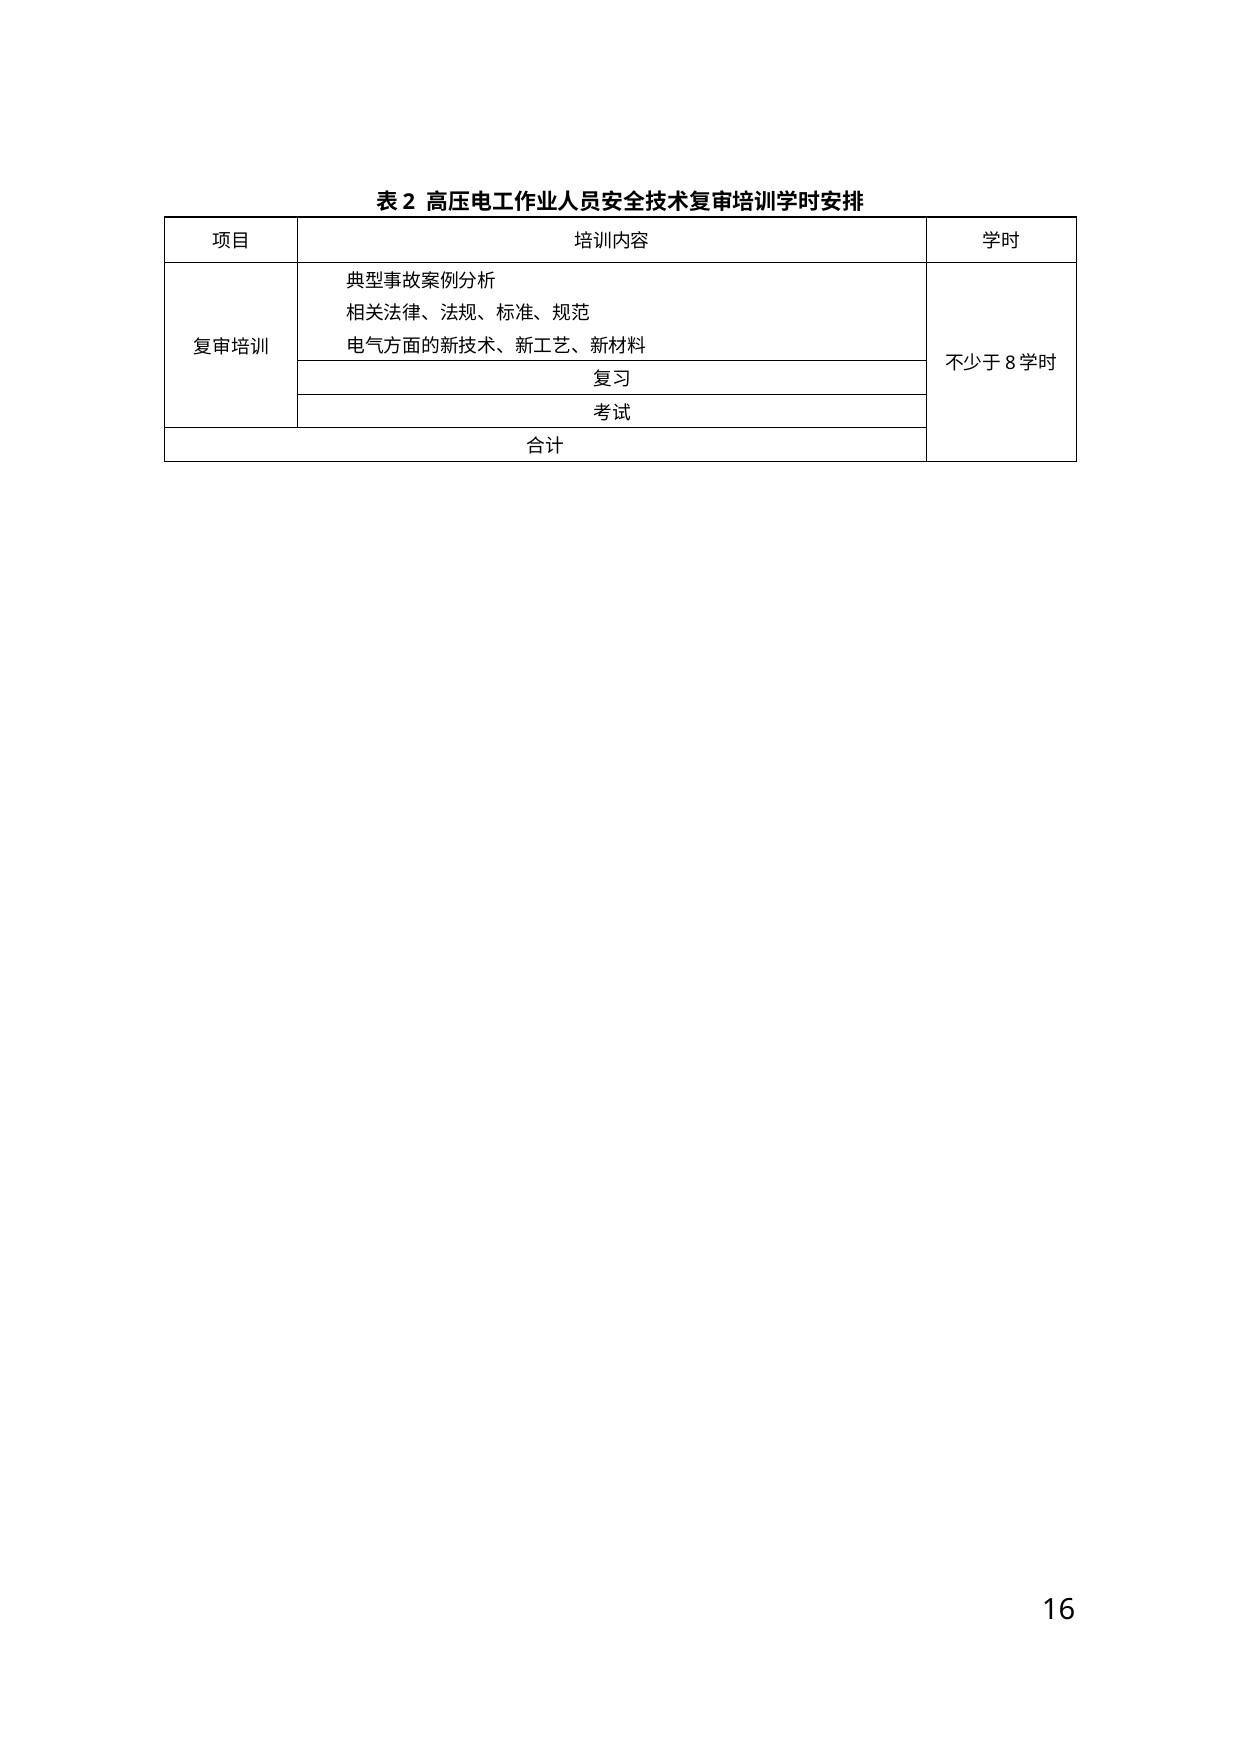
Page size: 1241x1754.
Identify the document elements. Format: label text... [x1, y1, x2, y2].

table_cell 典型事故案例分析 相关法律、法规、标准、规范 电气方面的新技术、新工艺、新材料 [298, 263, 926, 360]
table_cell 合计 [165, 428, 926, 461]
table_cell 考试 [298, 395, 926, 427]
table_header 项目 [165, 218, 297, 262]
table_cell 复审培训 [165, 263, 297, 427]
table_header 学时 [927, 218, 1076, 262]
text 表2 高压电工作业人员安全技术复审培训学时安排 [165, 184, 1075, 216]
table_header 培训内容 [298, 218, 926, 262]
table_cell 复习 [298, 361, 926, 394]
table_cell 不少于8学时 [927, 263, 1076, 461]
